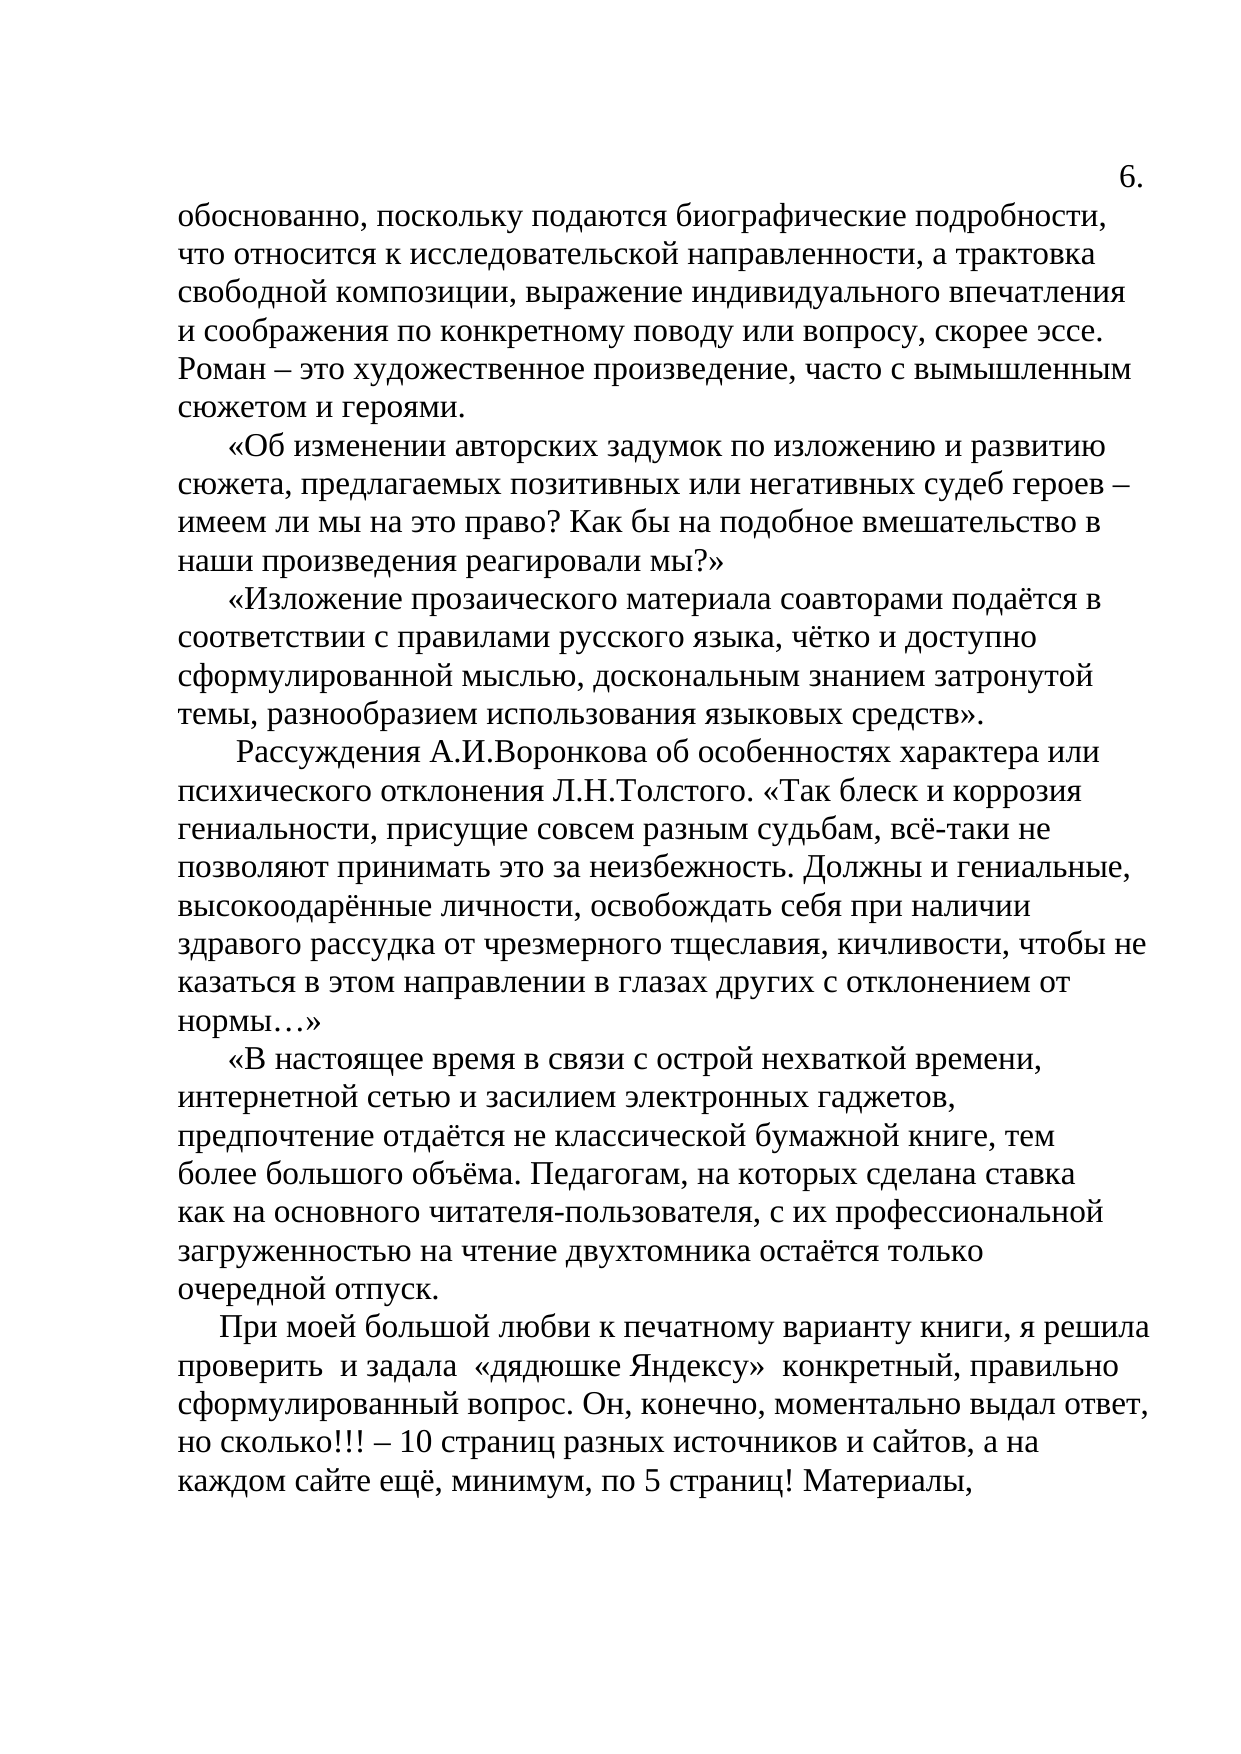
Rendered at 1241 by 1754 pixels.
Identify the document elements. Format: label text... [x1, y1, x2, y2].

text Роман – это художественное произведение, часто с вымышленным сюжетом и героями. [177, 348, 1152, 425]
text 6. [177, 156, 1152, 195]
text обоснованно, поскольку подаются биографические подробности, [177, 195, 1152, 233]
text Рассуждения А.И.Воронкова об особенностях характера или психического отклонения Л.Н.Толстого. «Так блеск и коррозия гениальности, присущие совсем разным судьбам, всё-таки не позволяют принимать это за неизбежность. Должны и гениальные, высокоодарённые личности, освобождать себя при наличии здравого рассудка от чрезмерного тщеславия, кичливости, чтобы не казаться в этом направлении в глазах других с отклонением от нормы…» [177, 731, 1152, 1038]
text но сколько!!! – 10 страниц разных источников и сайтов, а на каждом сайте ещё, минимум, по 5 страниц! Материалы, [177, 1421, 1152, 1498]
text очередной отпуск. [177, 1268, 1152, 1306]
text что относится к исследовательской направленности, а трактовка [177, 233, 1152, 271]
text При моей большой любви к печатному варианту книги, я решила проверить и задала «дядюшке Яндексу» конкретный, правильно сформулированный вопрос. Он, конечно, моментально выдал ответ, [177, 1306, 1152, 1421]
text «Об изменении авторских задумок по изложению и развитию сюжета, предлагаемых позитивных или негативных судеб героев – имеем ли мы на это право? Как бы на подобное вмешательство в наши произведения реагировали мы?» [177, 425, 1152, 578]
text «Изложение прозаического материала соавторами подаётся в соответствии с правилами русского языка, чётко и доступно сформулированной мыслью, доскональным знанием затронутой темы, разнообразием использования языковых средств». [177, 578, 1152, 731]
text «В настоящее время в связи с острой нехваткой времени, интернетной сетью и засилием электронных гаджетов, предпочтение отдаётся не классической бумажной книге, тем более большого объёма. Педагогам, на которых сделана ставка [177, 1038, 1152, 1191]
text как на основного читателя-пользователя, с их профессиональной загруженностью на чтение двухтомника остаётся только [177, 1191, 1152, 1268]
text свободной композиции, выражение индивидуального впечатления и соображения по конкретному поводу или вопросу, скорее эссе. [177, 271, 1152, 348]
